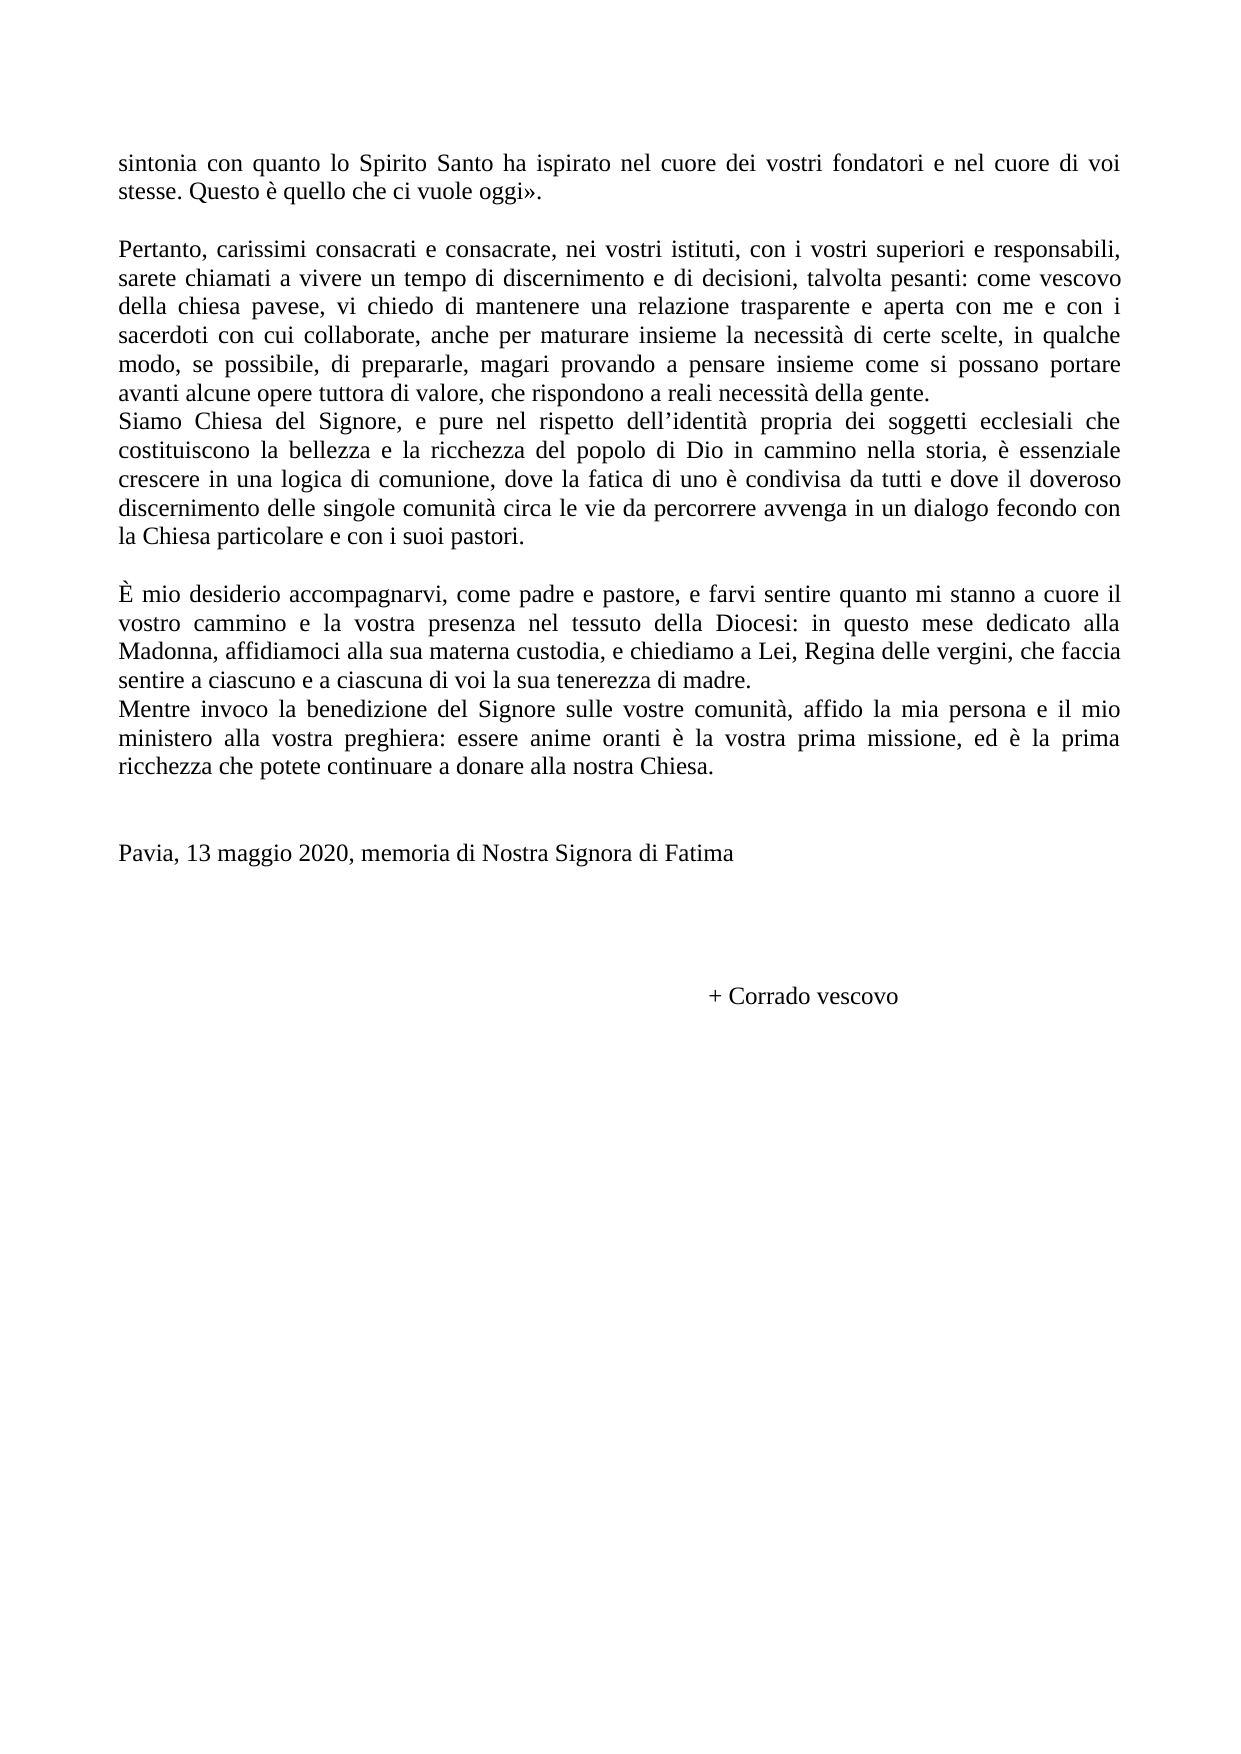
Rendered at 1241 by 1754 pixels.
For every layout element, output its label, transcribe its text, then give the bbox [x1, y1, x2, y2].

text Mentre invoco la benedizione del Signore sulle vostre comunità, affido la mia persona e il mio ministero alla vostra preghiera: essere anime oranti è la vostra prima missione, ed è la prima ricchezza che potete continuare a donare alla nostra Chiesa. [118, 694, 1122, 780]
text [118, 148, 1122, 205]
text È mio desiderio accompagnarvi, come padre e pastore, e farvi sentire quanto mi stanno a cuore il vostro cammino e la vostra presenza nel tessuto della Diocesi: in questo mese dedicato alla Madonna, affidiamoci alla sua materna custodia, e chiediamo a Lei, Regina delle vergini, che faccia sentire a ciascuno e a ciascuna di voi la sua tenerezza di madre. [118, 579, 1122, 694]
text + Corrado vescovo [118, 981, 1122, 1010]
text Pavia, 13 maggio 2020, memoria di Nostra Signora di Fatima [118, 838, 1122, 866]
text Pertanto, carissimi consacrati e consacrate, nei vostri istituti, con i vostri superiori e responsabili, sarete chiamati a vivere un tempo di discernimento e di decisioni, talvolta pesanti: come vescovo della chiesa pavese, vi chiedo di mantenere una relazione trasparente e aperta con me e con i sacerdoti con cui collaborate, anche per maturare insieme la necessità di certe scelte, in qualche modo, se possibile, di prepararle, magari provando a pensare insieme come si possano portare avanti alcune opere tuttora di valore, che rispondono a reali necessità della gente. [118, 234, 1122, 406]
text Siamo Chiesa del Signore, e pure nel rispetto dell’identità propria dei soggetti ecclesiali che costituiscono la bellezza e la ricchezza del popolo di Dio in cammino nella storia, è essenziale crescere in una logica di comunione, dove la fatica di uno è condivisa da tutti e dove il doveroso discernimento delle singole comunità circa le vie da percorrere avvenga in un dialogo fecondo con la Chiesa particolare e con i suoi pastori. [118, 406, 1122, 550]
